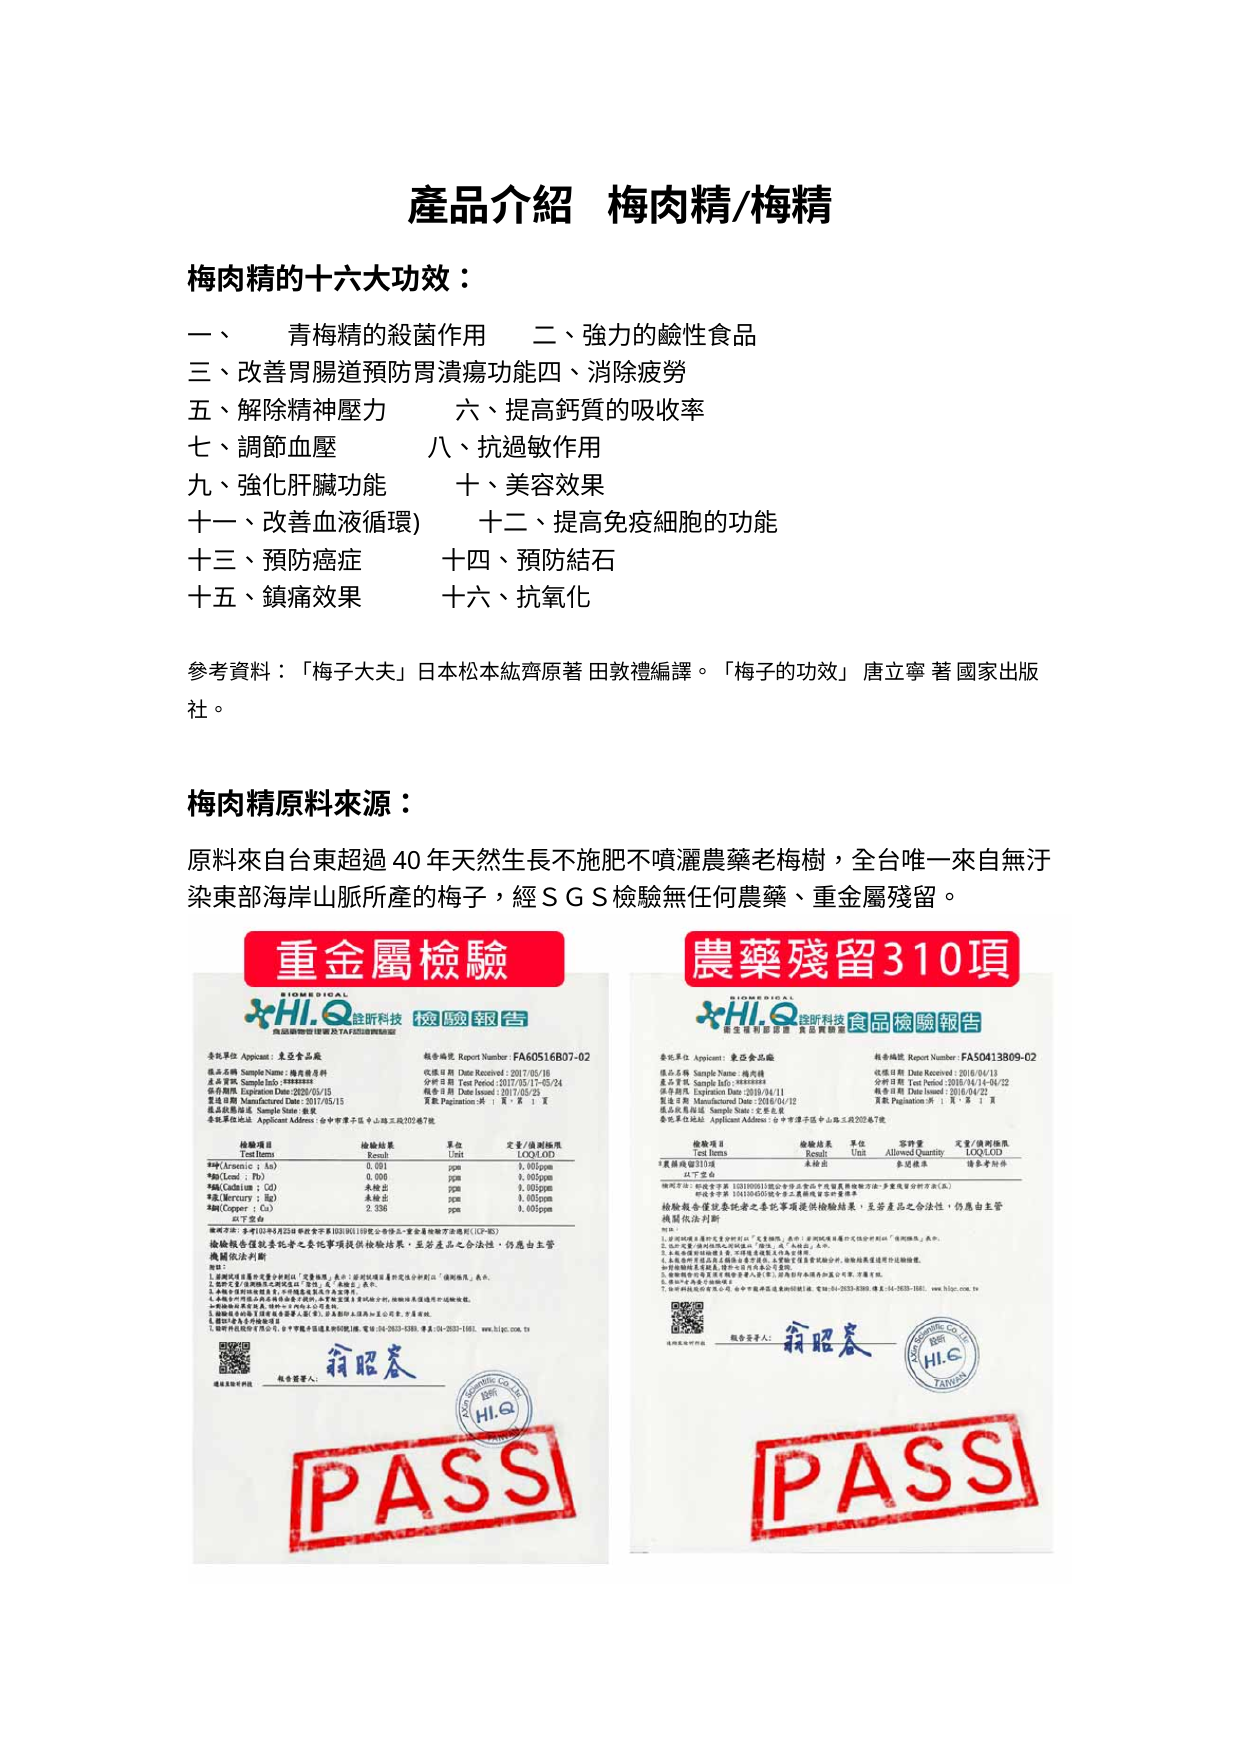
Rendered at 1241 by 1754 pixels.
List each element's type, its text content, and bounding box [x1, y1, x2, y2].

text 七、調節血壓 八、抗過敏作用 [187, 427, 1053, 464]
text 參考資料：「梅子大夫」日本松本紘齊原著 田敦禮編譯。「梅子的功效」 唐立寧 著 國家出版社。 [187, 652, 1053, 727]
text 十一、改善血液循環) 十二、提高免疫細胞的功能 [187, 502, 1053, 539]
text 原料來自台東超過40年天然生長不施肥不噴灑農藥老梅樹，全台唯一來自無汙染東部海岸山脈所產的梅子，經ＳＧＳ檢驗無任何農藥、重金屬殘留。 [187, 839, 1053, 914]
text 十三、預防癌症 十四、預防結石 [187, 539, 1053, 577]
picture [187, 914, 1072, 1584]
list 青梅精的殺菌作用 二、強力的鹼性食品 [187, 314, 1053, 352]
text 三、改善胃腸道預防胃潰瘍功能四、消除疲勞 五、解除精神壓力 六、提高鈣質的吸收率 [187, 352, 1053, 427]
text 產品介紹 梅肉精/梅精 [187, 164, 1053, 239]
text 梅肉精原料來源： [187, 764, 1053, 839]
text 十五、鎮痛效果 十六、抗氧化 [187, 577, 1053, 614]
text 梅肉精的十六大功效： [187, 239, 1053, 314]
text 九、強化肝臟功能 十、美容效果 [187, 464, 1053, 502]
